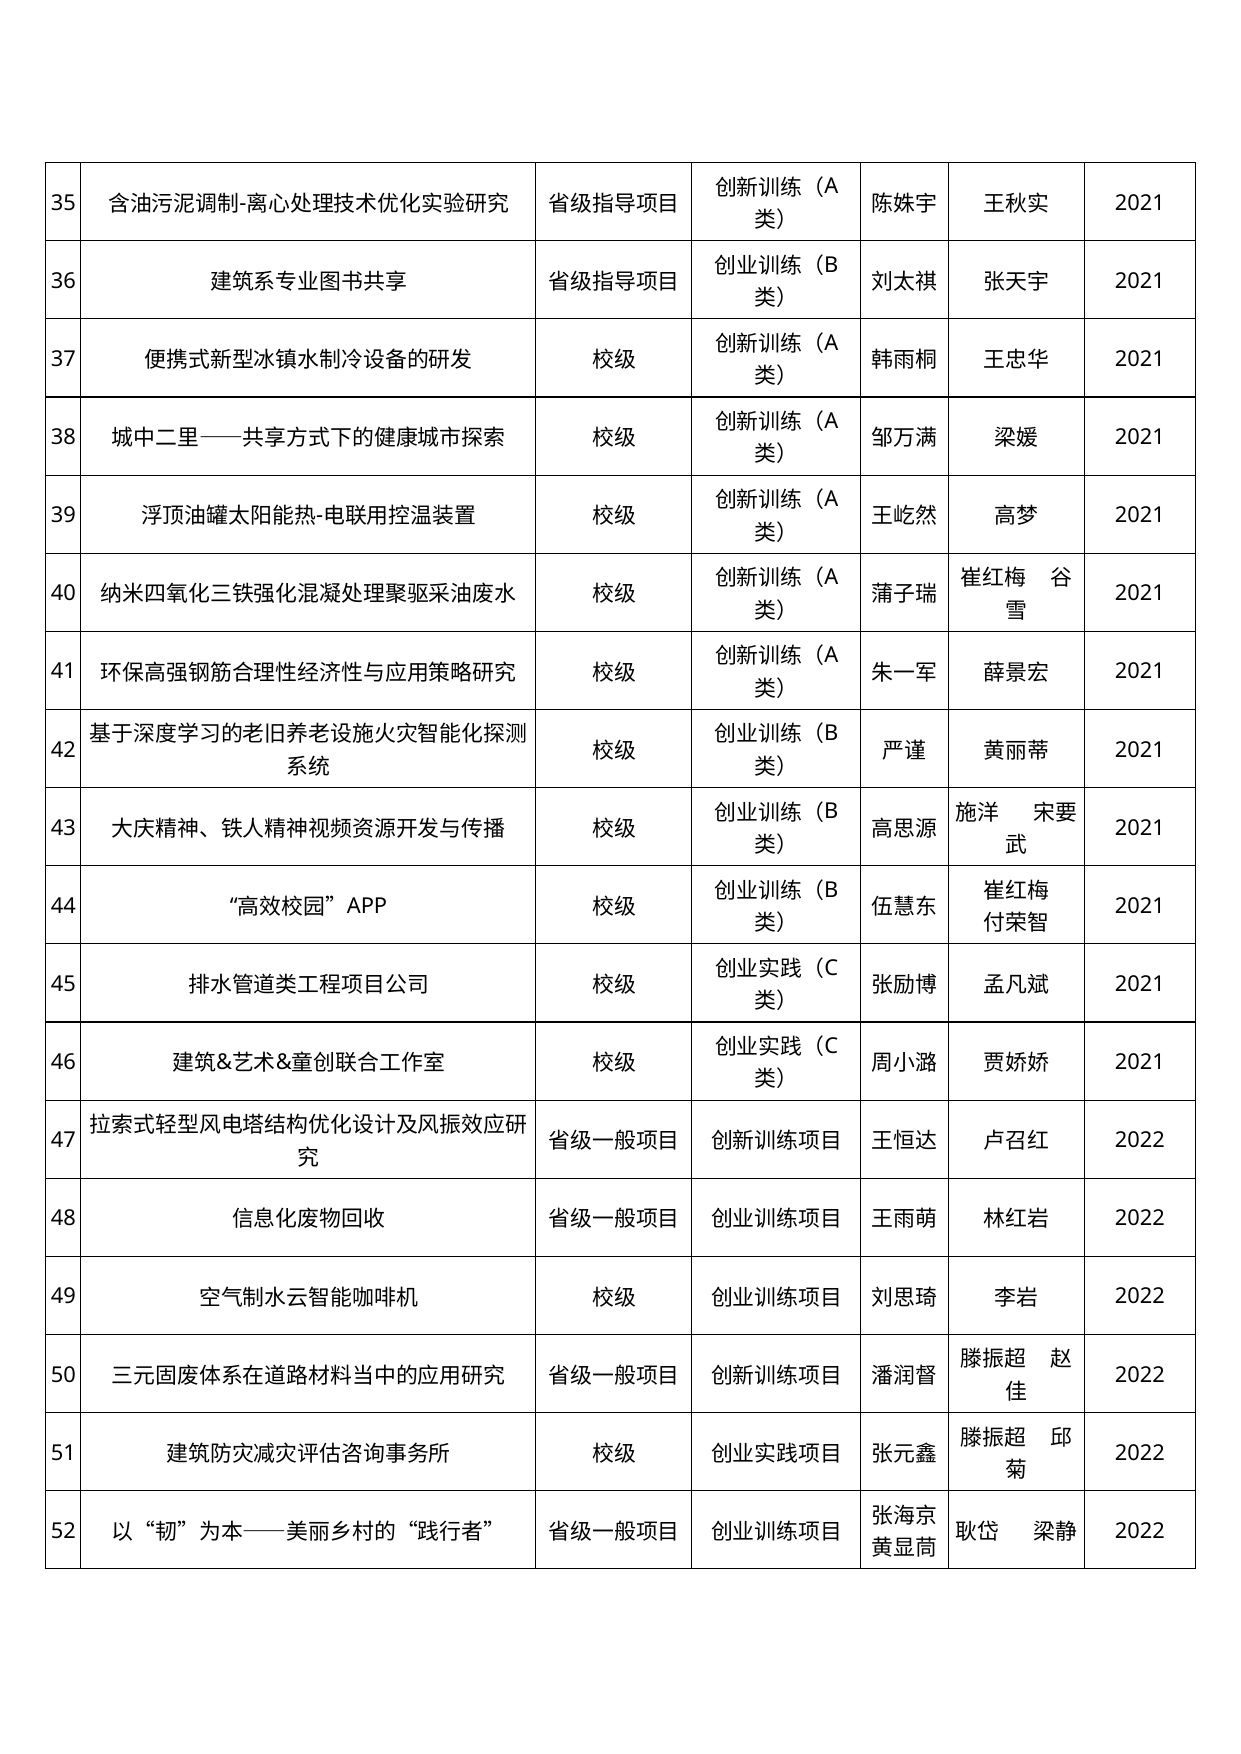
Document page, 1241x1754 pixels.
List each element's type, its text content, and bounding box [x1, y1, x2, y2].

table_cell 薛景宏 [949, 632, 1084, 709]
table_cell 43 [46, 788, 80, 865]
table_cell 创业训练（B类） [692, 788, 860, 865]
table_cell 纳米四氧化三铁强化混凝处理聚驱采油废水 [81, 554, 535, 631]
table_cell 50 [46, 1335, 80, 1412]
table_cell 36 [46, 241, 80, 318]
table_cell 省级指导项目 [536, 241, 691, 318]
table_cell 校级 [536, 788, 691, 865]
table_cell 校级 [536, 1023, 691, 1099]
table_cell 51 [46, 1413, 80, 1490]
table_cell 校级 [536, 398, 691, 474]
table_cell 空气制水云智能咖啡机 [81, 1257, 535, 1334]
table_cell 39 [46, 476, 80, 553]
table_cell 校级 [536, 866, 691, 943]
table_cell 滕振超 赵佳 [949, 1335, 1084, 1412]
table_cell 创业训练项目 [692, 1491, 860, 1568]
table_cell 42 [46, 710, 80, 787]
table_cell 省级一般项目 [536, 1101, 691, 1178]
table_cell 王秋实 [949, 163, 1084, 240]
table_cell 38 [46, 398, 80, 474]
table_cell 校级 [536, 1413, 691, 1490]
table_cell 校级 [536, 476, 691, 553]
table_cell 2021 [1085, 1023, 1195, 1099]
table_cell 创业训练（B类） [692, 241, 860, 318]
table_cell 便携式新型冰镇水制冷设备的研发 [81, 319, 535, 396]
table_cell 高思源 [861, 788, 948, 865]
table_cell 2021 [1085, 241, 1195, 318]
table_cell 拉索式轻型风电塔结构优化设计及风振效应研究 [81, 1101, 535, 1178]
table_cell 邹万满 [861, 398, 948, 474]
table_cell 建筑&艺术&童创联合工作室 [81, 1023, 535, 1099]
table_cell 省级一般项目 [536, 1491, 691, 1568]
table_cell 校级 [536, 632, 691, 709]
table_cell 创新训练项目 [692, 1101, 860, 1178]
table_cell 创业实践（C类） [692, 1023, 860, 1099]
table_cell 张海京 黄显茼 [861, 1491, 948, 1568]
table_cell 2021 [1085, 788, 1195, 865]
table_cell 张天宇 [949, 241, 1084, 318]
table_cell 建筑防灾减灾评估咨询事务所 [81, 1413, 535, 1490]
table_cell 高梦 [949, 476, 1084, 553]
table_cell 创业训练项目 [692, 1257, 860, 1334]
table_cell 蒲子瑞 [861, 554, 948, 631]
table_cell 信息化废物回收 [81, 1179, 535, 1256]
table_cell 省级一般项目 [536, 1335, 691, 1412]
table_cell 卢召红 [949, 1101, 1084, 1178]
table_cell 2022 [1085, 1179, 1195, 1256]
table_cell 校级 [536, 944, 691, 1021]
table_cell 创新训练（A类） [692, 398, 860, 474]
table_cell 李岩 [949, 1257, 1084, 1334]
table_cell 2021 [1085, 866, 1195, 943]
table_cell 林红岩 [949, 1179, 1084, 1256]
table_cell 潘润督 [861, 1335, 948, 1412]
table_cell 浮顶油罐太阳能热-电联用控温装置 [81, 476, 535, 553]
table_cell 2021 [1085, 710, 1195, 787]
table_cell 47 [46, 1101, 80, 1178]
table_cell 省级指导项目 [536, 163, 691, 240]
table_cell 45 [46, 944, 80, 1021]
table_cell 张元鑫 [861, 1413, 948, 1490]
table_cell 创新训练（A类） [692, 554, 860, 631]
table_cell 崔红梅 付荣智 [949, 866, 1084, 943]
table_cell 48 [46, 1179, 80, 1256]
table_cell 创新训练（A类） [692, 476, 860, 553]
table_cell 张励博 [861, 944, 948, 1021]
table_cell 2021 [1085, 632, 1195, 709]
table_cell 2021 [1085, 319, 1195, 396]
table_cell 46 [46, 1023, 80, 1099]
table_cell 朱一军 [861, 632, 948, 709]
table_cell 创新训练项目 [692, 1335, 860, 1412]
table_cell 韩雨桐 [861, 319, 948, 396]
table_cell 49 [46, 1257, 80, 1334]
table_cell 刘太祺 [861, 241, 948, 318]
table_cell 41 [46, 632, 80, 709]
table_cell 贾娇娇 [949, 1023, 1084, 1099]
table_cell 创新训练（A类） [692, 632, 860, 709]
table_cell “高效校园”APP [81, 866, 535, 943]
table_cell 2021 [1085, 476, 1195, 553]
table_cell 创业训练（B类） [692, 710, 860, 787]
table_cell 耿岱 梁静 [949, 1491, 1084, 1568]
table_cell 王忠华 [949, 319, 1084, 396]
table_cell 创业实践（C类） [692, 944, 860, 1021]
table_cell 创新训练（A类） [692, 163, 860, 240]
table_cell 2021 [1085, 163, 1195, 240]
table_cell 2021 [1085, 554, 1195, 631]
table_cell 创业实践项目 [692, 1413, 860, 1490]
table_cell 2021 [1085, 398, 1195, 474]
table_cell 校级 [536, 319, 691, 396]
table_cell 2022 [1085, 1413, 1195, 1490]
table_cell 王恒达 [861, 1101, 948, 1178]
table_cell 创业训练（B类） [692, 866, 860, 943]
table_cell 三元固废体系在道路材料当中的应用研究 [81, 1335, 535, 1412]
table_cell 44 [46, 866, 80, 943]
table_cell 创新训练（A类） [692, 319, 860, 396]
table_cell 王雨萌 [861, 1179, 948, 1256]
table_cell 校级 [536, 1257, 691, 1334]
table_cell 大庆精神、铁人精神视频资源开发与传播 [81, 788, 535, 865]
table_cell 52 [46, 1491, 80, 1568]
table_cell 基于深度学习的老旧养老设施火灾智能化探测系统 [81, 710, 535, 787]
table_cell 环保高强钢筋合理性经济性与应用策略研究 [81, 632, 535, 709]
table_cell 王屹然 [861, 476, 948, 553]
table_cell 创业训练项目 [692, 1179, 860, 1256]
table_cell 孟凡斌 [949, 944, 1084, 1021]
table_cell 校级 [536, 710, 691, 787]
table_cell 含油污泥调制-离心处理技术优化实验研究 [81, 163, 535, 240]
table_cell 伍慧东 [861, 866, 948, 943]
table_cell 黄丽蒂 [949, 710, 1084, 787]
table_cell 35 [46, 163, 80, 240]
table_cell 2022 [1085, 1491, 1195, 1568]
table_cell 崔红梅 谷雪 [949, 554, 1084, 631]
table_cell 37 [46, 319, 80, 396]
table_cell 严谨 [861, 710, 948, 787]
table_cell 梁媛 [949, 398, 1084, 474]
table_cell 城中二里——共享方式下的健康城市探索 [81, 398, 535, 474]
table_cell 刘思琦 [861, 1257, 948, 1334]
table_cell 2022 [1085, 1257, 1195, 1334]
table_cell 2021 [1085, 944, 1195, 1021]
table_cell 建筑系专业图书共享 [81, 241, 535, 318]
table_cell 陈姝宇 [861, 163, 948, 240]
table_cell 2022 [1085, 1101, 1195, 1178]
table_cell 以“韧”为本——美丽乡村的“践行者” [81, 1491, 535, 1568]
table_cell 校级 [536, 554, 691, 631]
table_cell 排水管道类工程项目公司 [81, 944, 535, 1021]
table_cell 省级一般项目 [536, 1179, 691, 1256]
table_cell 2022 [1085, 1335, 1195, 1412]
table_cell 滕振超 邱菊 [949, 1413, 1084, 1490]
table_cell 周小潞 [861, 1023, 948, 1099]
table_cell 施洋 宋要武 [949, 788, 1084, 865]
table_cell 40 [46, 554, 80, 631]
